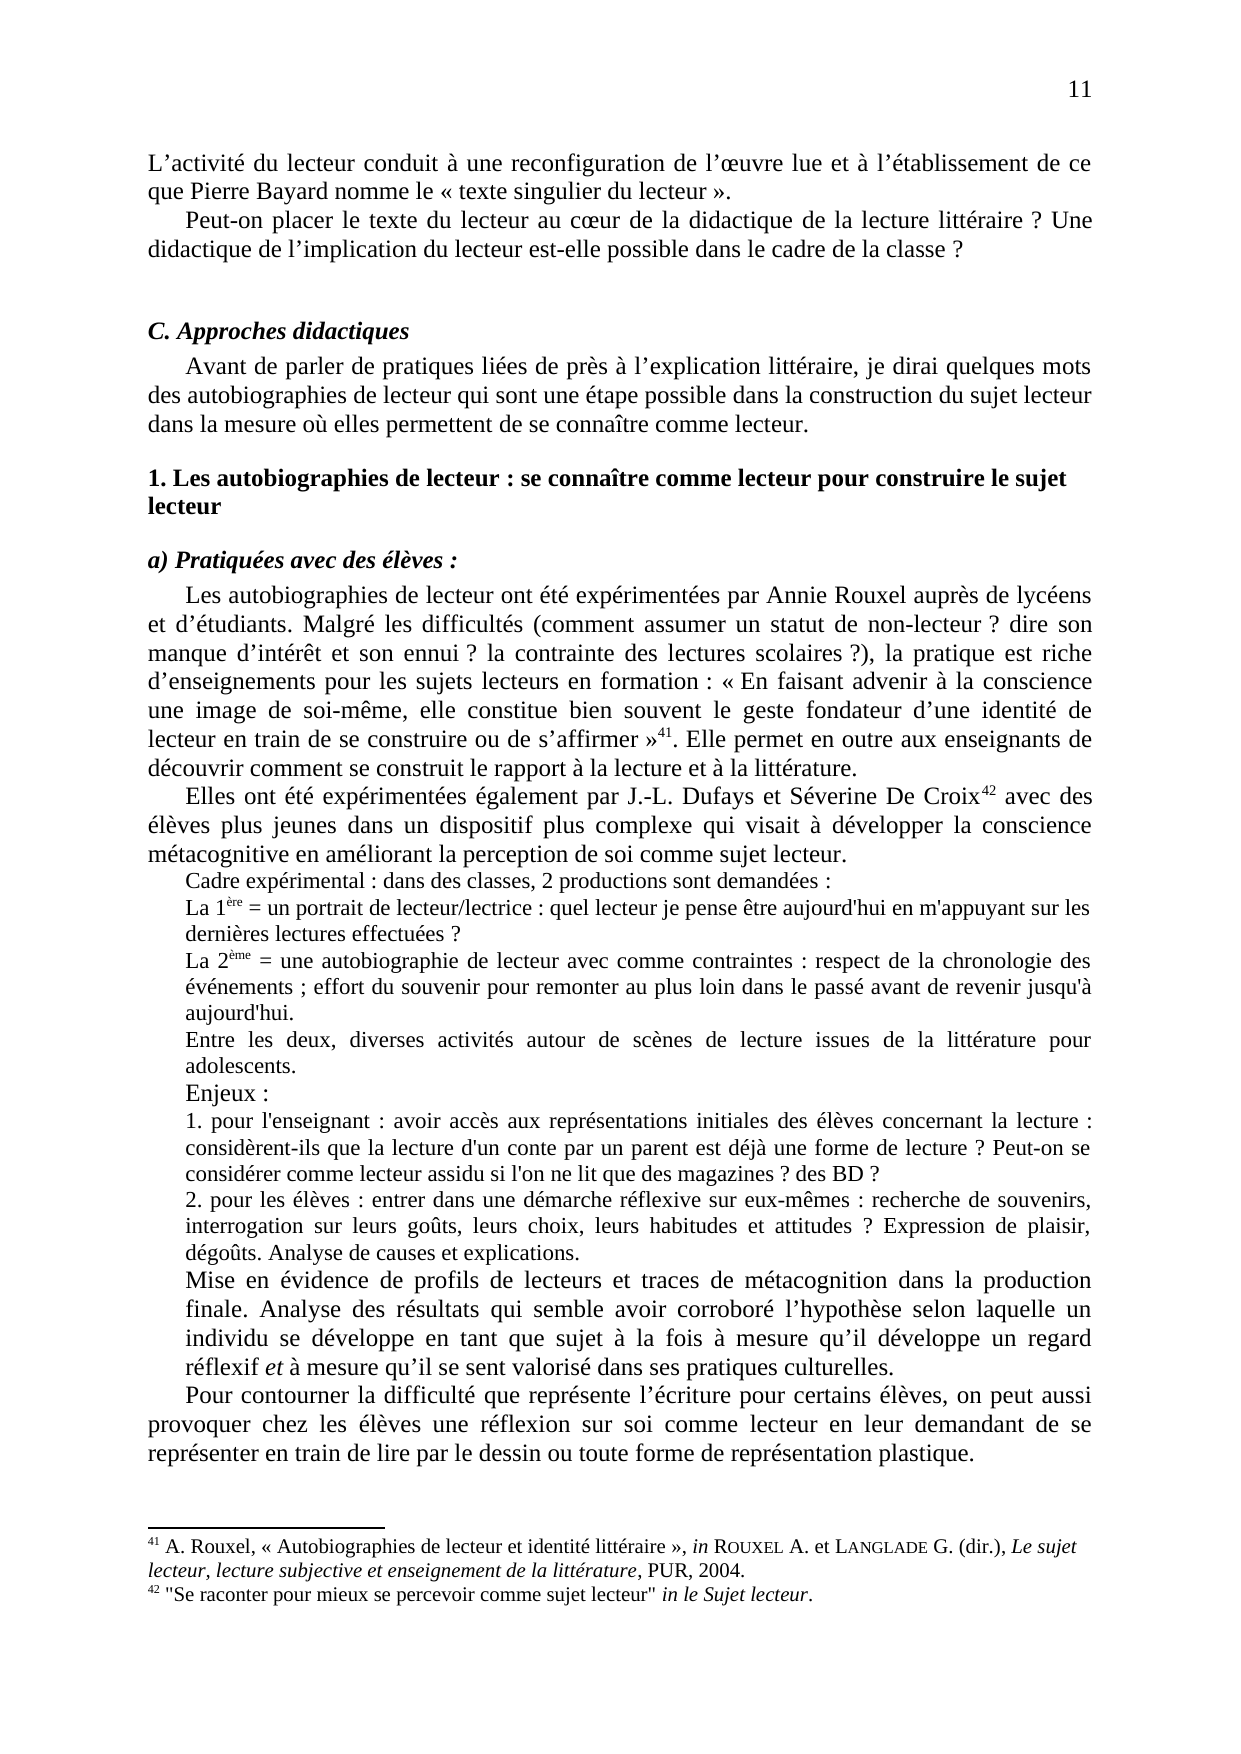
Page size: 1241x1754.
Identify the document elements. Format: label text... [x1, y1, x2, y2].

text Les autobiographies de lecteur ont été expérimentées par Annie Rouxel auprès de lycéens et d’étudiants. Malgré les difficultés (comment assumer un statut de non-lecteur ? dire son manque d’intérêt et son ennui ? la contrainte des lectures scolaires ?), la pratique est riche d’enseignements pour les sujets lecteurs en formation : « En faisant advenir à la conscience une image de soi-même, elle constitue bien souvent le geste fondateur d’une identité de lecteur en train de se construire ou de s’affirmer ». Elle permet en outre aux enseignants de découvrir comment se construit le rapport à la lecture et à la littérature. [148, 580, 1093, 781]
subtitle 1. Les autobiographies de lecteur : se connaître comme lecteur pour construire le sujet lecteur [148, 463, 1093, 520]
text Mise en évidence de profils de lecteurs et traces de métacognition dans la production finale. Analyse des résultats qui semble avoir corroboré l’hypothèse selon laquelle un individu se développe en tant que sujet à la fois à mesure qu’il développe un regard réflexif et à mesure qu’il se sent valorisé dans ses pratiques culturelles. [185, 1265, 1093, 1380]
text L’activité du lecteur conduit à une reconfiguration de l’œuvre lue et à l’établissement de ce que Pierre Bayard nomme le « texte singulier du lecteur ». [148, 148, 1093, 205]
text Pour contourner la difficulté que représente l’écriture pour certains élèves, on peut aussi provoquer chez les élèves une réflexion sur soi comme lecteur en leur demandant de se représenter en train de lire par le dessin ou toute forme de représentation plastique. [148, 1380, 1093, 1467]
subtitle C. Approches didactiques [148, 316, 1093, 345]
text La 2ème = une autobiographie de lecteur avec comme contraintes : respect de la chronologie des événements ; effort du souvenir pour remonter au plus loin dans le passé avant de revenir jusqu'à aujourd'hui. [185, 947, 1093, 1026]
text Cadre expérimental : dans des classes, 2 productions sont demandées : [148, 868, 1093, 894]
text La 1ère = un portrait de lecteur/lectrice : quel lecteur je pense être aujourd'hui en m'appuyant sur les dernières lectures effectuées ? [185, 894, 1093, 947]
text Avant de parler de pratiques liées de près à l’explication littéraire, je dirai quelques mots des autobiographies de lecteur qui sont une étape possible dans la construction du sujet lecteur dans la mesure où elles permettent de se connaître comme lecteur. [148, 351, 1093, 438]
text Enjeux : [185, 1078, 1093, 1107]
text Entre les deux, diverses activités autour de scènes de lecture issues de la littérature pour adolescents. [185, 1026, 1093, 1078]
text 1. pour l'enseignant : avoir accès aux représentations initiales des élèves concernant la lecture : considèrent-ils que la lecture d'un conte par un parent est déjà une forme de lecture ? Peut-on se considérer comme lecteur assidu si l'on ne lit que des magazines ? des BD ? [185, 1107, 1093, 1186]
subtitle a) Pratiquées avec des élèves : [148, 545, 1093, 574]
text Elles ont été expérimentées également par J.-L. Dufays et Séverine De Croix avec des élèves plus jeunes dans un dispositif plus complexe qui visait à développer la conscience métacognitive en améliorant la perception de soi comme sujet lecteur. [148, 781, 1093, 868]
text 2. pour les élèves : entrer dans une démarche réflexive sur eux-mêmes : recherche de souvenirs, interrogation sur leurs goûts, leurs choix, leurs habitudes et attitudes ? Expression de plaisir, dégoûts. Analyse de causes et explications. [185, 1186, 1093, 1265]
text Peut-on placer le texte du lecteur au cœur de la didactique de la lecture littéraire ? Une didactique de l’implication du lecteur est-elle possible dans le cadre de la classe ? [148, 205, 1093, 263]
